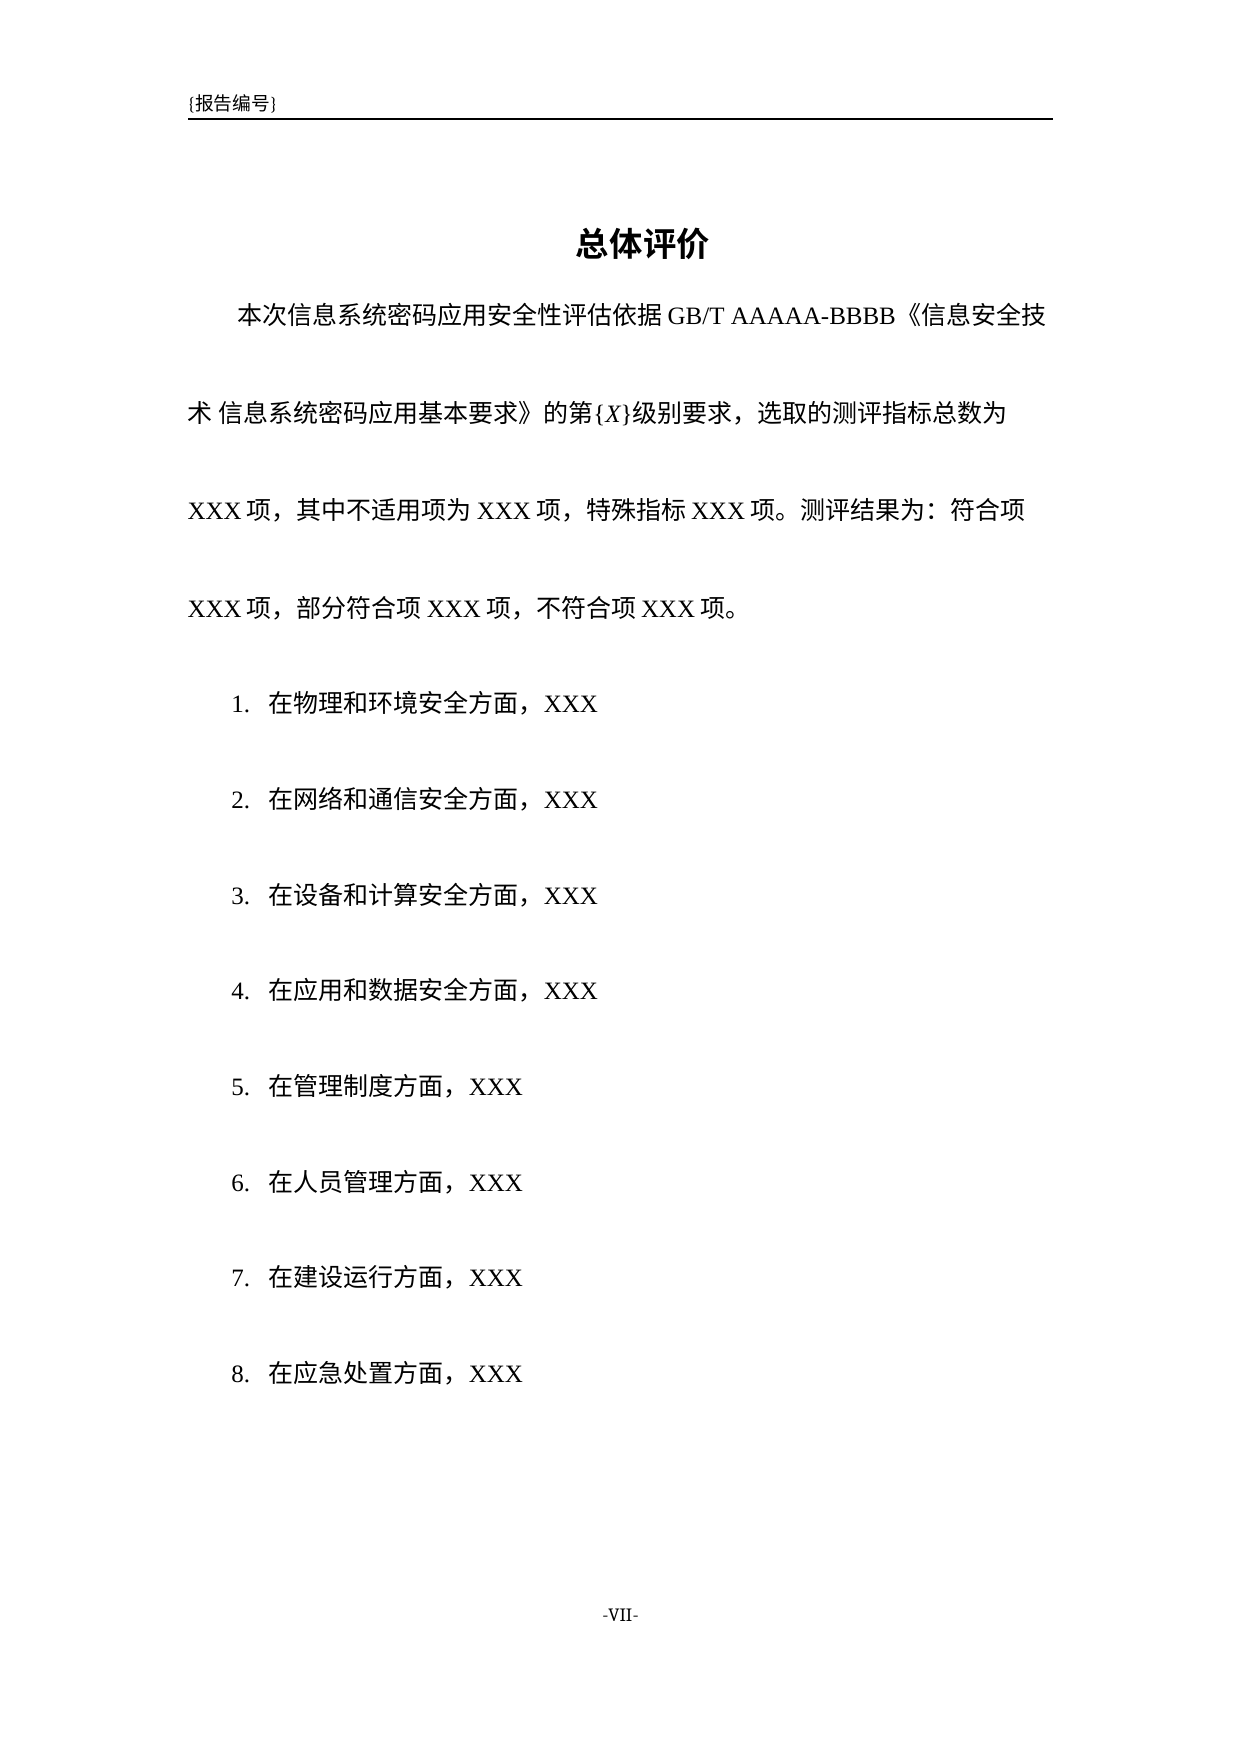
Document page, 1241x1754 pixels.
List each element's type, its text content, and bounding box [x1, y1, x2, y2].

text 本次信息系统密码应用安全性评估依据GB/T AAAAA-BBBB《信息安全技术 信息系统密码应用基本要求》的第{X}级别要求，选取的测评指标总数为XXX项，其中不适用项为XXX项，特殊指标XXX项。测评结果为：符合项XXX项，部分符合项XXX项，不符合项XXX项。 [187, 281, 1053, 639]
subtitle 总体评价 [232, 209, 1053, 274]
list 在建设运行方面，XXX [231, 1243, 1053, 1308]
list 在人员管理方面，XXX [231, 1148, 1053, 1213]
list 在应用和数据安全方面，XXX [231, 956, 1053, 1021]
list 在物理和环境安全方面，XXX [231, 669, 1053, 734]
list 在管理制度方面，XXX [231, 1052, 1053, 1117]
list 在网络和通信安全方面，XXX [231, 765, 1053, 830]
list 在设备和计算安全方面，XXX [231, 861, 1053, 926]
list 在应急处置方面，XXX [231, 1339, 1053, 1404]
